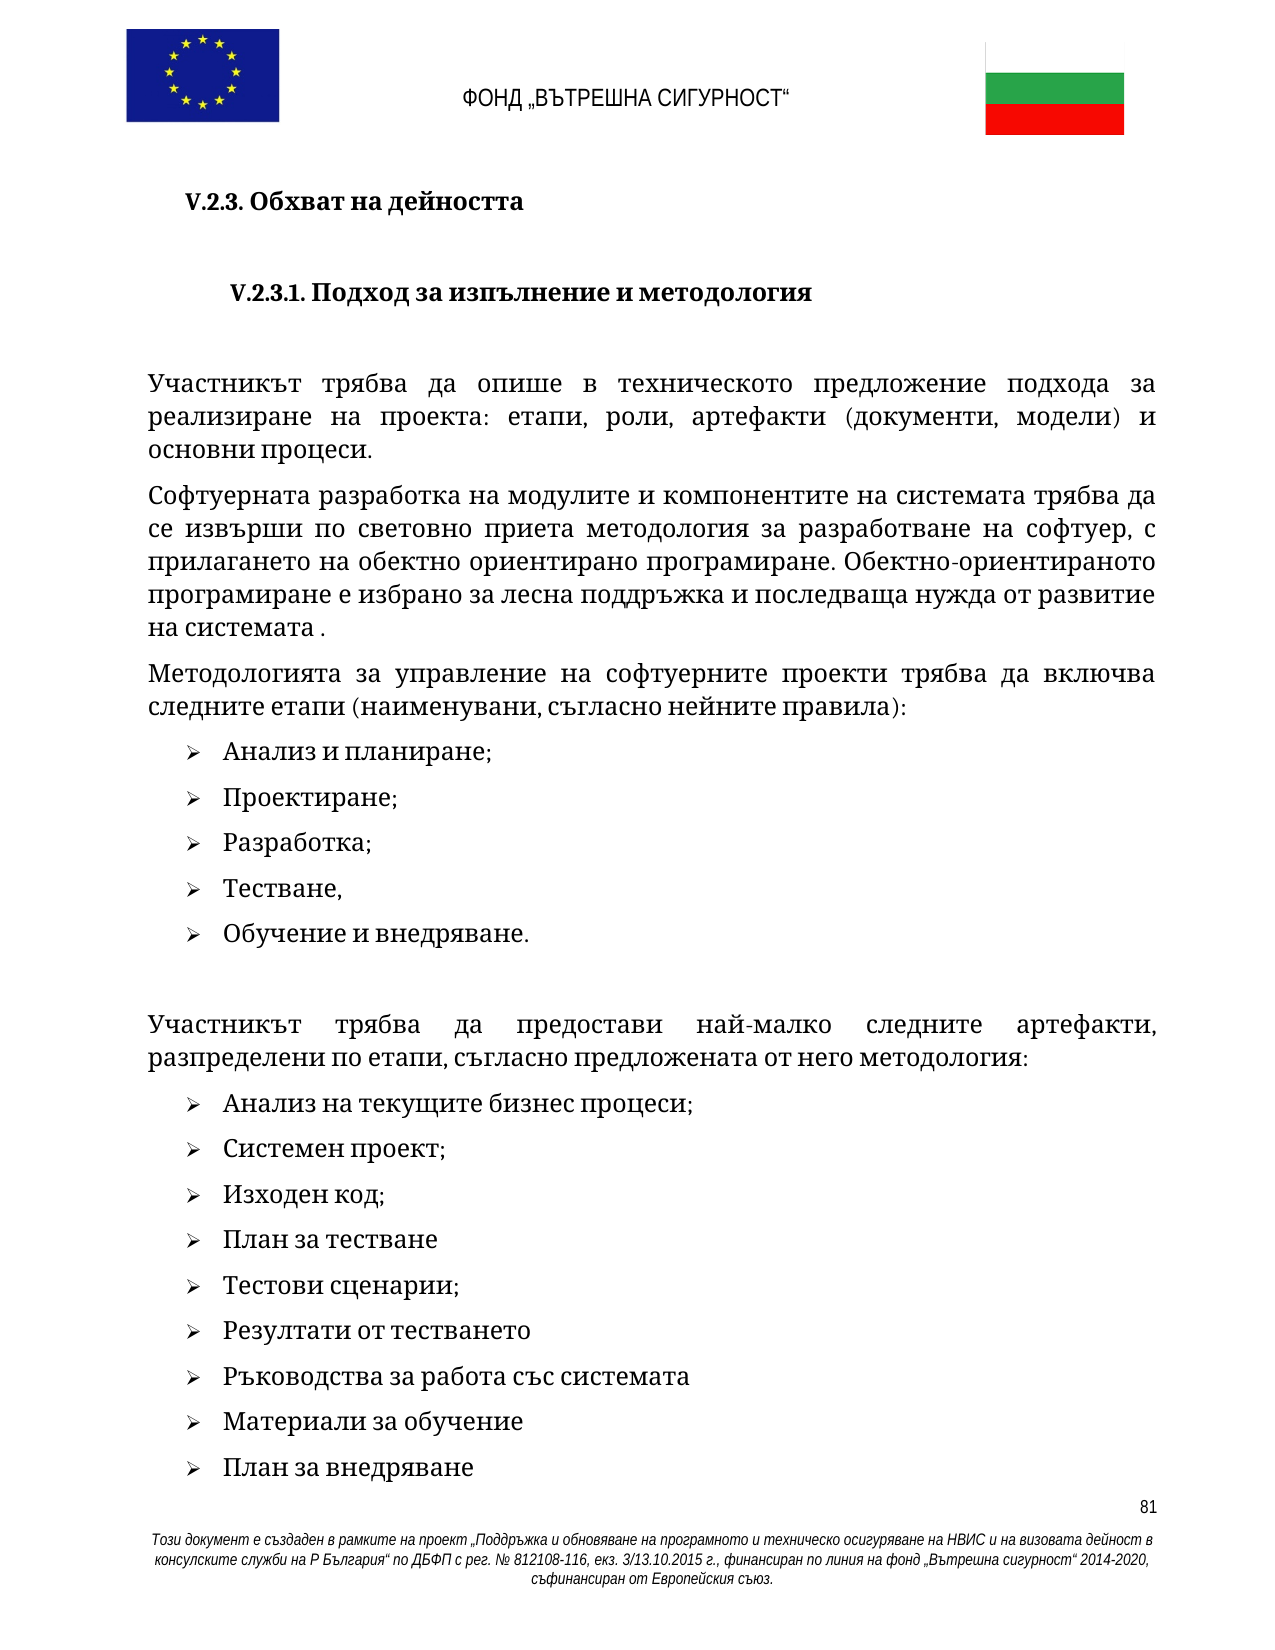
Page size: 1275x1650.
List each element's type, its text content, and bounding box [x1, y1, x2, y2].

list Тестване, [185, 874, 1142, 903]
list План за внедряване [185, 1454, 1142, 1483]
list Проектиране; [185, 783, 1142, 812]
list План за тестване [185, 1226, 1142, 1255]
list Анализ и планиране; [185, 738, 1142, 767]
list Резултати от тестването [185, 1317, 1142, 1346]
list Разработка; [185, 829, 1142, 858]
list Анализ на текущите бизнес процеси; [185, 1090, 1142, 1118]
list Изходен код; [185, 1181, 1142, 1209]
list Системен проект; [185, 1135, 1142, 1164]
picture [123, 29, 282, 125]
list Материали за обучение [185, 1408, 1142, 1437]
text Участникът трябва да предостави най-малко следните артефакти, разпределени по етапи, съгласно предложената от него методология: [148, 1011, 1157, 1073]
text Методологията за управление на софтуерните проекти трябва да включва следните етапи (наименувани, съгласно нейните правила): [148, 659, 1157, 721]
list Обучение и внедряване. [185, 920, 1142, 949]
picture [985, 42, 1125, 135]
subtitle V.2.3.1. Подход за изпълнение и методология [230, 279, 1157, 308]
list Ръководства за работа със системата [185, 1363, 1142, 1392]
subtitle V.2.3. Обхват на дейността [185, 188, 1157, 217]
text Софтуерната разработка на модулите и компонентите на системата трябва да се извърши по световно приета методология за разработване на софтуер, с прилагането на обектно ориентирано програмиране. Обектно-ориентираното програмиране е избрано за лесна поддръжка и последваща нужда от развитие на системата . [148, 482, 1157, 643]
list Тестови сценарии; [185, 1272, 1142, 1301]
text Участникът трябва да опише в техническото предложение подхода за реализиране на проекта: етапи, роли, артефакти (документи, модели) и основни процеси. [148, 370, 1157, 465]
